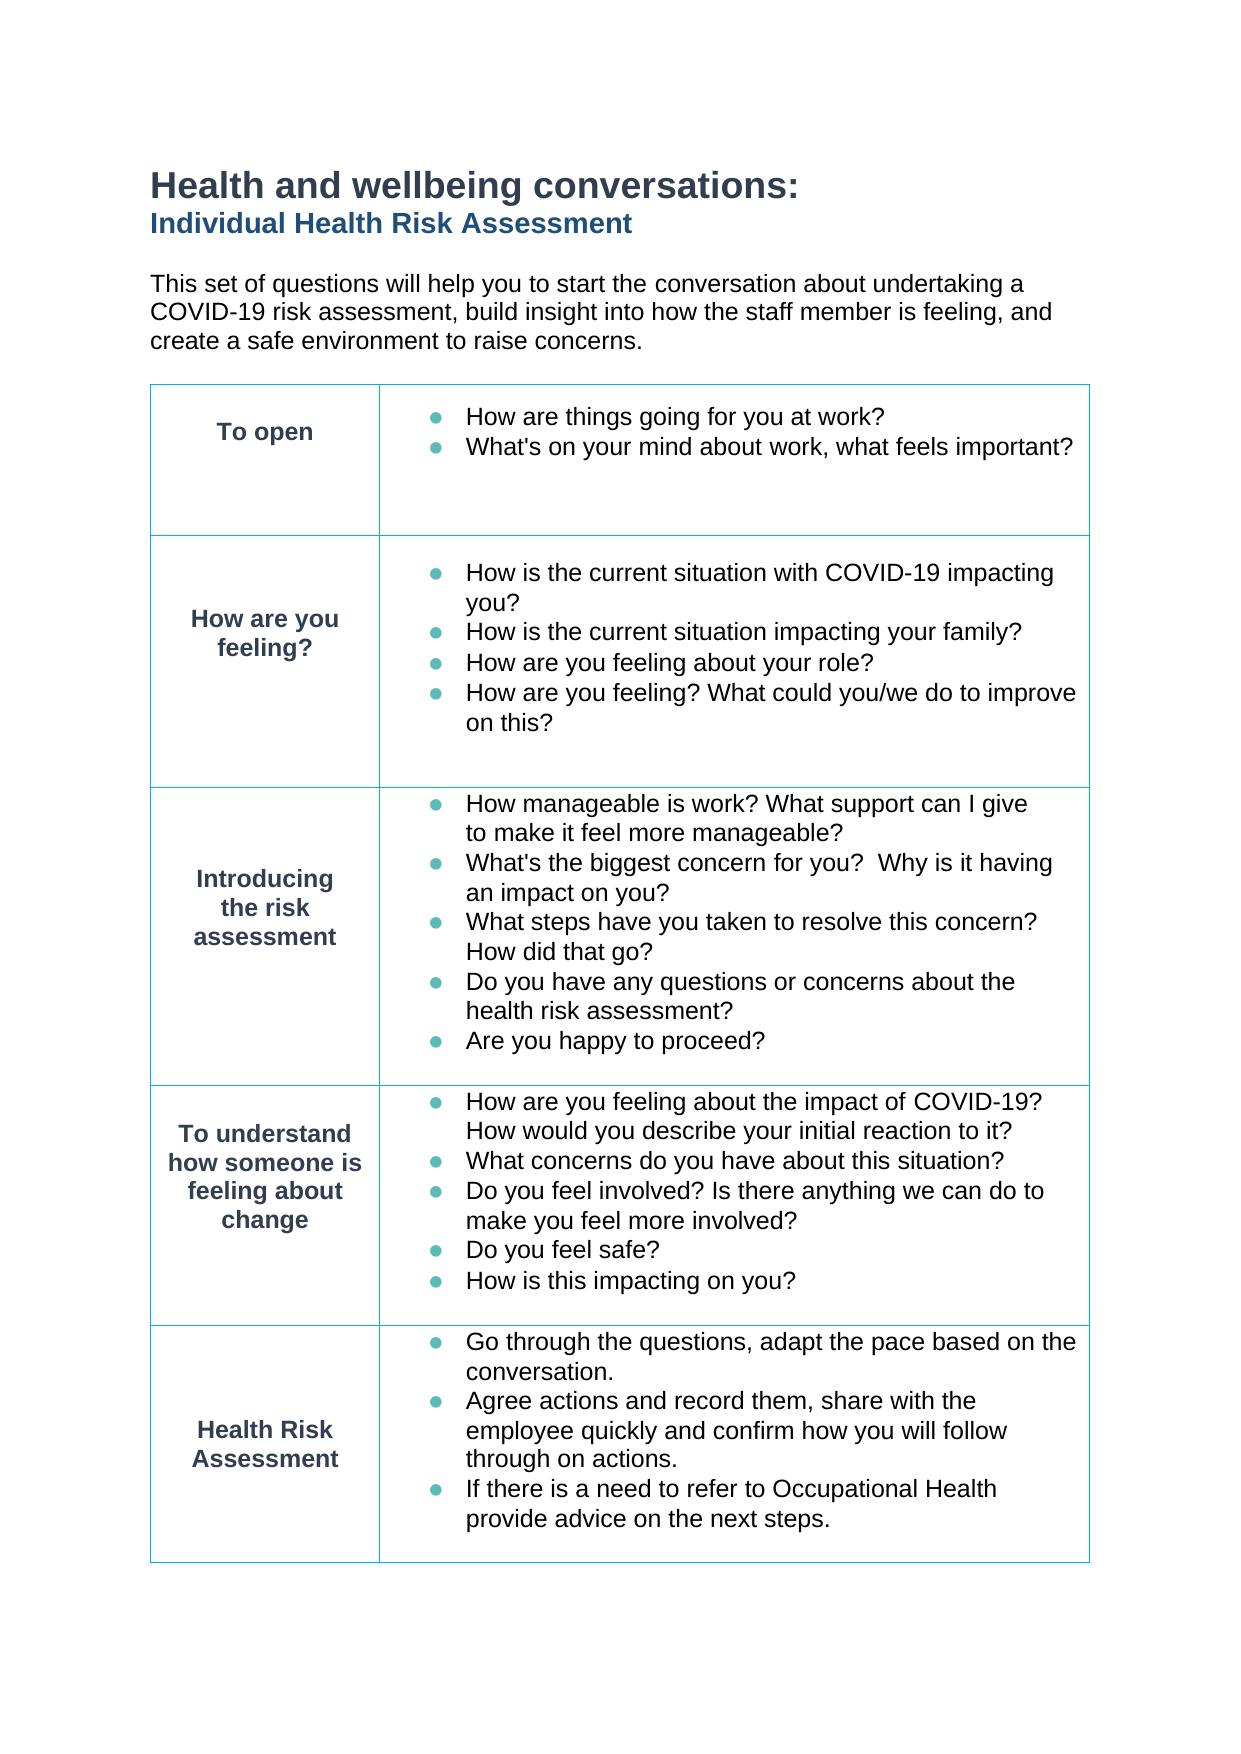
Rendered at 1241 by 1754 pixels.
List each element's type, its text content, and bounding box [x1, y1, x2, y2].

table_cell How is the current situation with COVID-19 impacting you? How is the current situation impacting your family? How are you feeling about your role? How are you feeling? What could you/we do to improve on this? [380, 536, 1089, 787]
table_cell How are you feeling about the impact of COVID-19? How would you describe your initial reaction to it? What concerns do you have about this situation? Do you feel involved? Is there anything we can do to make you feel more involved? Do you feel safe? How is this impacting on you? [380, 1086, 1089, 1325]
table_cell To understand how someone is feeling about change [151, 1086, 379, 1325]
table_cell How manageable is work? What support can I give to make it feel more manageable? What's the biggest concern for you? Why is it having an impact on you? What steps have you taken to resolve this concern? How did that go? Do you have any questions or concerns about the health risk assessment? Are you happy to proceed? [380, 788, 1089, 1084]
table_header To open [151, 385, 379, 535]
table_cell Introducing the risk assessment [151, 788, 379, 1084]
text This set of questions will help you to start the conversation about undertaking a COVID-19 risk assessment, build insight into how the staff member is feeling, and create a safe environment to raise concerns. [150, 269, 1090, 355]
table_header How are things going for you at work? What's on your mind about work, what feels important? [380, 385, 1089, 535]
table_cell Health Risk Assessment [151, 1326, 379, 1562]
table_cell Go through the questions, adapt the pace based on the conversation. Agree actions and record them, share with the employee quickly and confirm how you will follow through on actions. If there is a need to refer to Occupational Health provide advice on the next steps. [380, 1326, 1089, 1562]
text Health and wellbeing conversations: Individual Health Risk Assessment [150, 163, 1090, 239]
table_cell How are you feeling? [151, 536, 379, 787]
